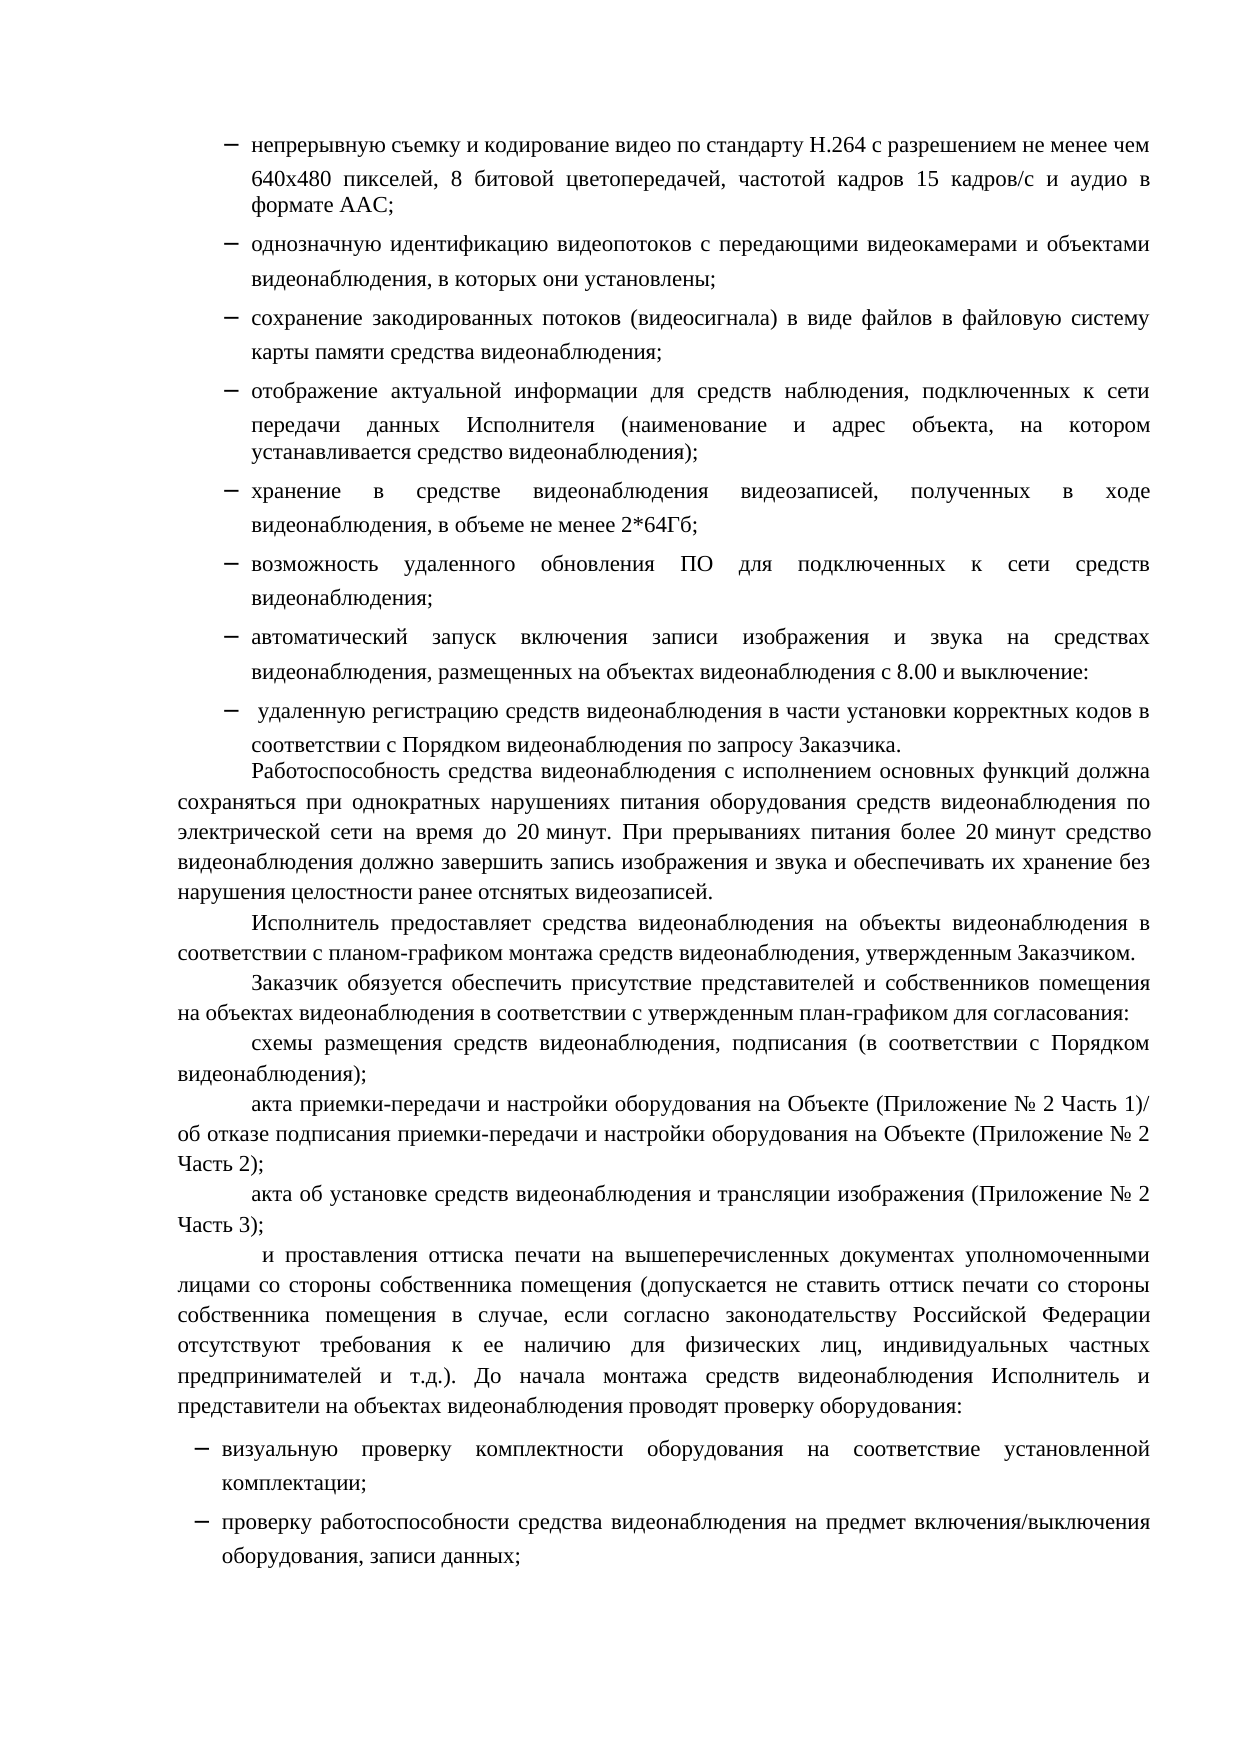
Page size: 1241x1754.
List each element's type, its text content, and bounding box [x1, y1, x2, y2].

text схемы размещения средств видеонаблюдения, подписания (в соответствии с Порядком видеонаблюдения); [177, 1029, 1152, 1086]
list проверку работоспособности средства видеонаблюдения на предмет включения/выключения оборудования, записи данных; [192, 1495, 1152, 1569]
text акта приемки-передачи и настройки оборудования на Объекте (Приложение № 2 Часть 1)/ об отказе подписания приемки-передачи и настройки оборудования на Объекте (Приложение № 2 Часть 2); [177, 1090, 1152, 1177]
text Работоспособность средства видеонаблюдения с исполнением основных функций должна сохраняться при однократных нарушениях питания оборудования средств видеонаблюдения по электрической сети на время до 20 минут. При прерываниях питания более 20 минут средство видеонаблюдения должно завершить запись изображения и звука и обеспечивать их хранение без нарушения целостности ранее отснятых видеозаписей. [177, 757, 1152, 905]
list визуальную проверку комплектности оборудования на соответствие установленной комплектации; [192, 1422, 1152, 1495]
list хранение в средстве видеонаблюдения видеозаписей, полученных в ходе видеонаблюдения, в объеме не менее 2*64Гб; [222, 464, 1152, 537]
list отображение актуальной информации для средств наблюдения, подключенных к сети передачи данных Исполнителя (наименование и адрес объекта, на котором устанавливается средство видеонаблюдения); [222, 364, 1152, 464]
list автоматический запуск включения записи изображения и звука на средствах видеонаблюдения, размещенных на объектах видеонаблюдения с 8.00 и выключение: [222, 611, 1152, 684]
list непрерывную съемку и кодирование видео по стандарту H.264 с разрешением не менее чем 640x480 пикселей, 8 битовой цветопередачей, частотой кадров 15 кадров/с и аудио в формате AAC; [222, 118, 1152, 218]
list однозначную идентификацию видеопотоков с передающими видеокамерами и объектами видеонаблюдения, в которых они установлены; [222, 218, 1152, 291]
list сохранение закодированных потоков (видеосигнала) в виде файлов в файловую систему карты памяти средства видеонаблюдения; [222, 291, 1152, 364]
list возможность удаленного обновления ПО для подключенных к сети средств видеонаблюдения; [222, 537, 1152, 611]
text и проставления оттиска печати на вышеперечисленных документах уполномоченными лицами со стороны собственника помещения (допускается не ставить оттиск печати со стороны собственника помещения в случае, если согласно законодательству Российской Федерации отсутствуют требования к ее наличию для физических лиц, индивидуальных частных предпринимателей и т.д.). До начала монтажа средств видеонаблюдения Исполнитель и представители на объектах видеонаблюдения проводят проверку оборудования: [177, 1241, 1152, 1418]
text акта об установке средств видеонаблюдения и трансляции изображения (Приложение № 2 Часть 3); [177, 1180, 1152, 1237]
list удаленную регистрацию средств видеонаблюдения в части установки корректных кодов в соответствии с Порядком видеонаблюдения по запросу Заказчика. [222, 684, 1152, 757]
text Заказчик обязуется обеспечить присутствие представителей и собственников помещения на объектах видеонаблюдения в соответствии с утвержденным план-графиком для согласования: [177, 969, 1152, 1026]
text Исполнитель предоставляет средства видеонаблюдения на объекты видеонаблюдения в соответствии с планом-графиком монтажа средств видеонаблюдения, утвержденным Заказчиком. [177, 908, 1152, 965]
